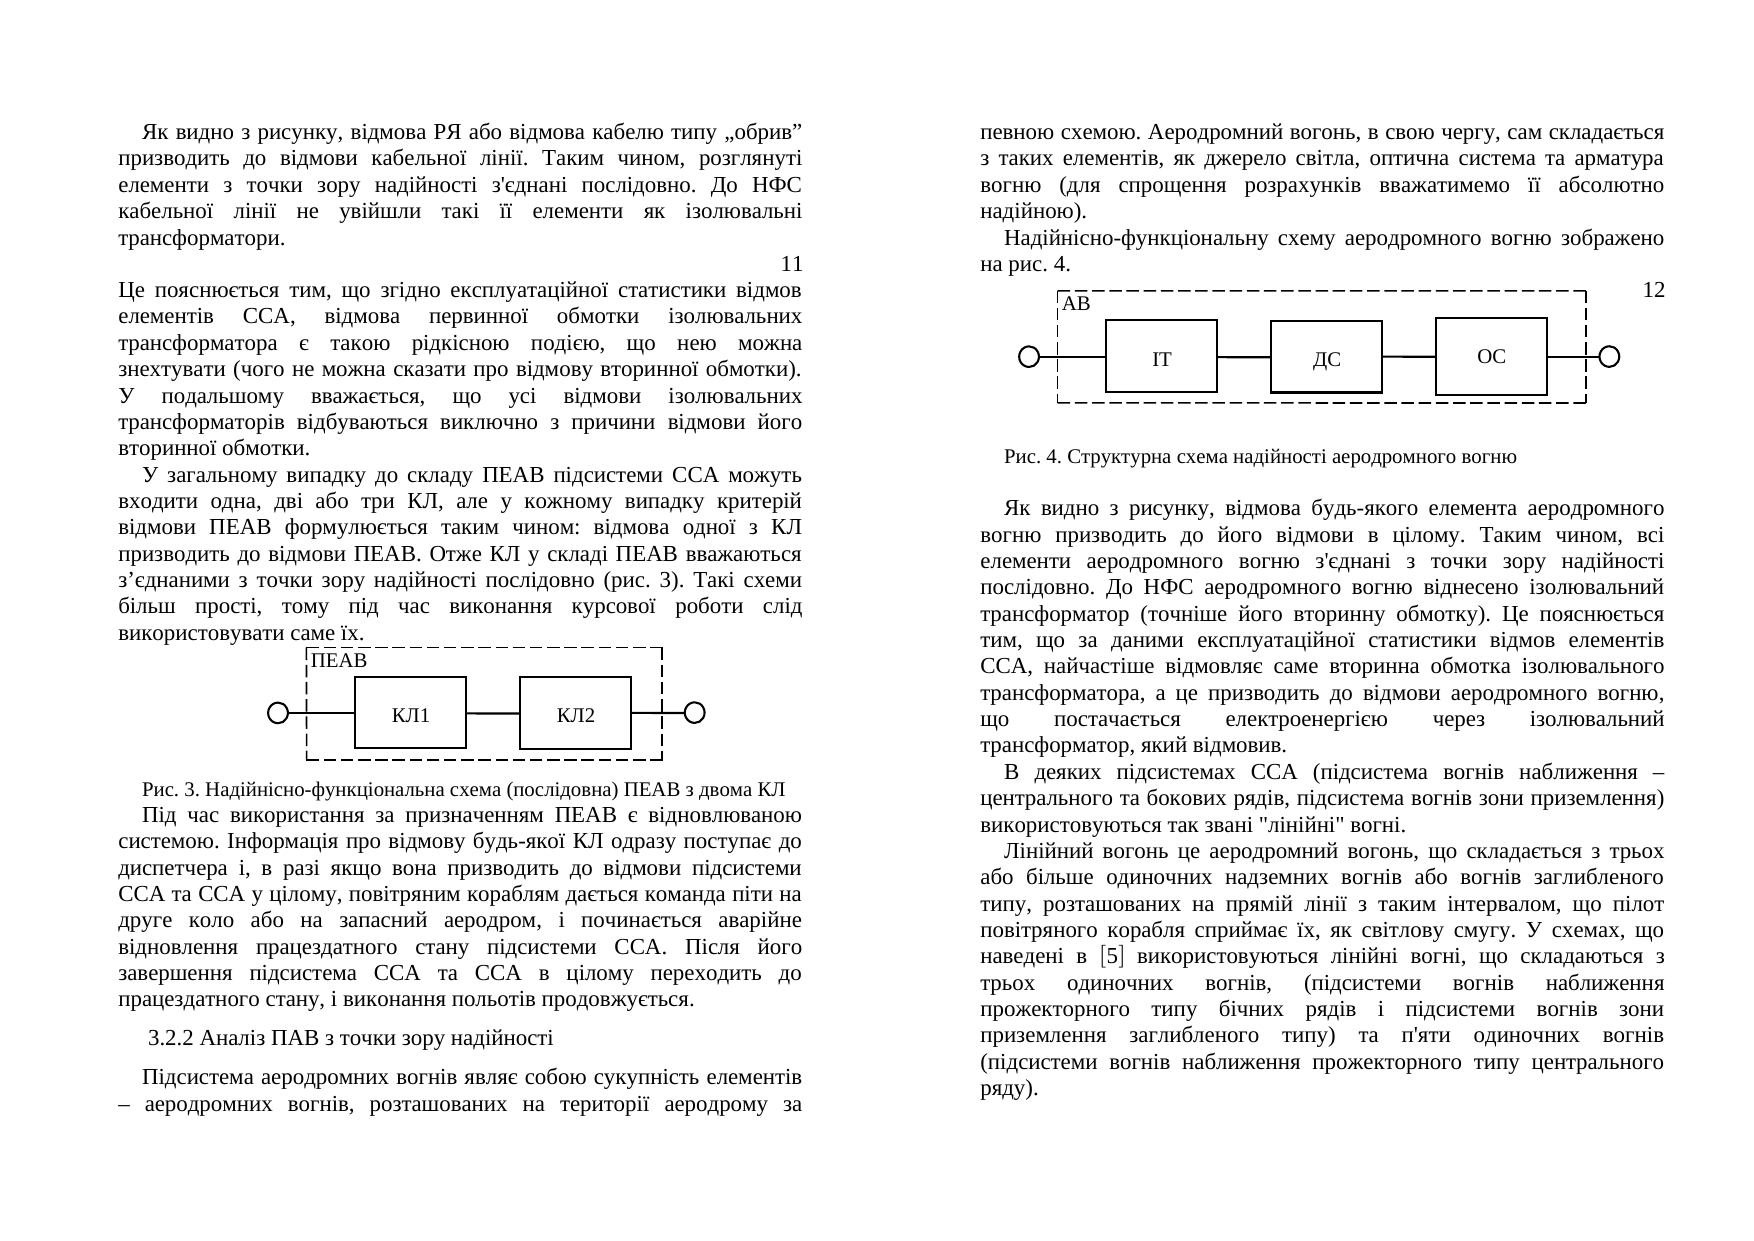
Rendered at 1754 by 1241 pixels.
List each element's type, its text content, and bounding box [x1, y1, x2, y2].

text Надійнісно-функціональну схему аеродромного вогню зображено на рис. 4. [980, 223, 1665, 276]
text 12 [980, 276, 1665, 303]
text Підсистема аеродромних вогнів являє собою сукупність елементів – аеродромних вогнів, розташованих на території аеродрому за певною схемою. Аеродромний вогонь, в свою чергу, сам складається з таких елементів, як джерело світла, оптична система та арматура вогню (для спрощення розрахунків вважатимемо її абсолютно надійною). [980, 118, 1665, 223]
text Підсистема аеродромних вогнів являє собою сукупність елементів – аеродромних вогнів, розташованих на території аеродрому за певною схемою. Аеродромний вогонь, в свою чергу, сам складається з таких елементів, як джерело світла, оптична система та арматура вогню (для спрощення розрахунків вважатимемо її абсолютно надійною). [118, 1063, 803, 1116]
text Під час використання за призначенням ПЕАВ є відновлюваною системою. Інформація про відмову будь-якої КЛ одразу поступає до диспетчера і, в разі якщо вона призводить до відмови підсистеми ССА та ССА у цілому, повітряним кораблям дається команда піти на друге коло або на запасний аеродром, і починається аварійне відновлення працездатного стану підсистеми ССА. Після його завершення підсистема ССА та ССА в цілому переходить до працездатного стану, і виконання польотів продовжується. [118, 801, 803, 1012]
subtitle 3.2.2 Аналіз ПАВ з точки зору надійності [118, 1024, 803, 1051]
text У загальному випадку до складу ПЕАВ підсистеми ССА можуть входити одна, дві або три КЛ, але у кожному випадку критерій відмови ПЕАВ формулюється таким чином: відмова одної з КЛ призводить до відмови ПЕАВ. Отже КЛ у складі ПЕАВ вважаються з’єднаними з точки зору надійності послідовно (рис. 3). Такі схеми більш прості, тому під час виконання курсової роботи слід використовувати саме їх. [118, 461, 803, 645]
text В деяких підсистемах ССА (підсистема вогнів наближення – центрального та бокових рядів, підсистема вогнів зони приземлення) використовуються так звані "лінійні" вогні. [980, 758, 1665, 837]
text Як видно з рисунку, відмова будь-якого елемента аеродромного вогню призводить до його відмови в цілому. Таким чином, всі елементи аеродромного вогню з'єднані з точки зору надійності послідовно. До НФС аеродромного вогню віднесено ізолювальний трансформатор (точніше його вторинну обмотку). Це пояснюється тим, що за даними експлуатаційної статистики відмов елементів ССА, найчастіше відмовляє саме вторинна обмотка ізолювального трансформатора, а це призводить до відмови аеродромного вогню, що постачається електроенергією через ізолювальний трансформатор, який відмовив. [980, 494, 1665, 758]
text Це пояснюється тим, що згідно експлуатаційної статистики відмов елементів ССА, відмова первинної обмотки ізолювальних трансформатора є такою рідкісною подією, що нею можна знехтувати (чого не можна сказати про відмову вторинної обмотки). У подальшому вважається, що усі відмови ізолювальних трансформаторів відбуваються виключно з причини відмови його вторинної обмотки. [118, 276, 803, 461]
text 11 [118, 250, 803, 276]
text Лінійний вогонь це аеродромний вогонь, що складається з трьох або більше одиночних надземних вогнів або вогнів заглибленого типу, розташованих на прямій лінії з таким інтервалом, що пілот повітряного корабля сприймає їх, як світлову смугу. У схемах, що наведені в 5 використовуються лінійні вогні, що складаються з трьох одиночних вогнів, (підсистеми вогнів наближення прожекторного типу бічних рядів і підсистеми вогнів зони приземлення заглибленого типу) та п'яти одиночних вогнів (підсистеми вогнів наближення прожекторного типу центрального ряду). [980, 837, 1665, 1101]
text Як видно з рисунку, відмова РЯ або відмова кабелю типу „обрив” призводить до відмови кабельної лінії. Таким чином, розглянуті елементи з точки зору надійності з'єднані послідовно. До НФС кабельної лінії не увійшли такі її елементи як ізолювальні трансформатори. [118, 118, 803, 250]
text Рис. 4. Структурна схема надійності аеродромного вогню [980, 444, 1665, 468]
text Рис. 3. Надійнісно-функціональна схема (послідовна) ПЕАВ з двома КЛ [118, 777, 803, 801]
